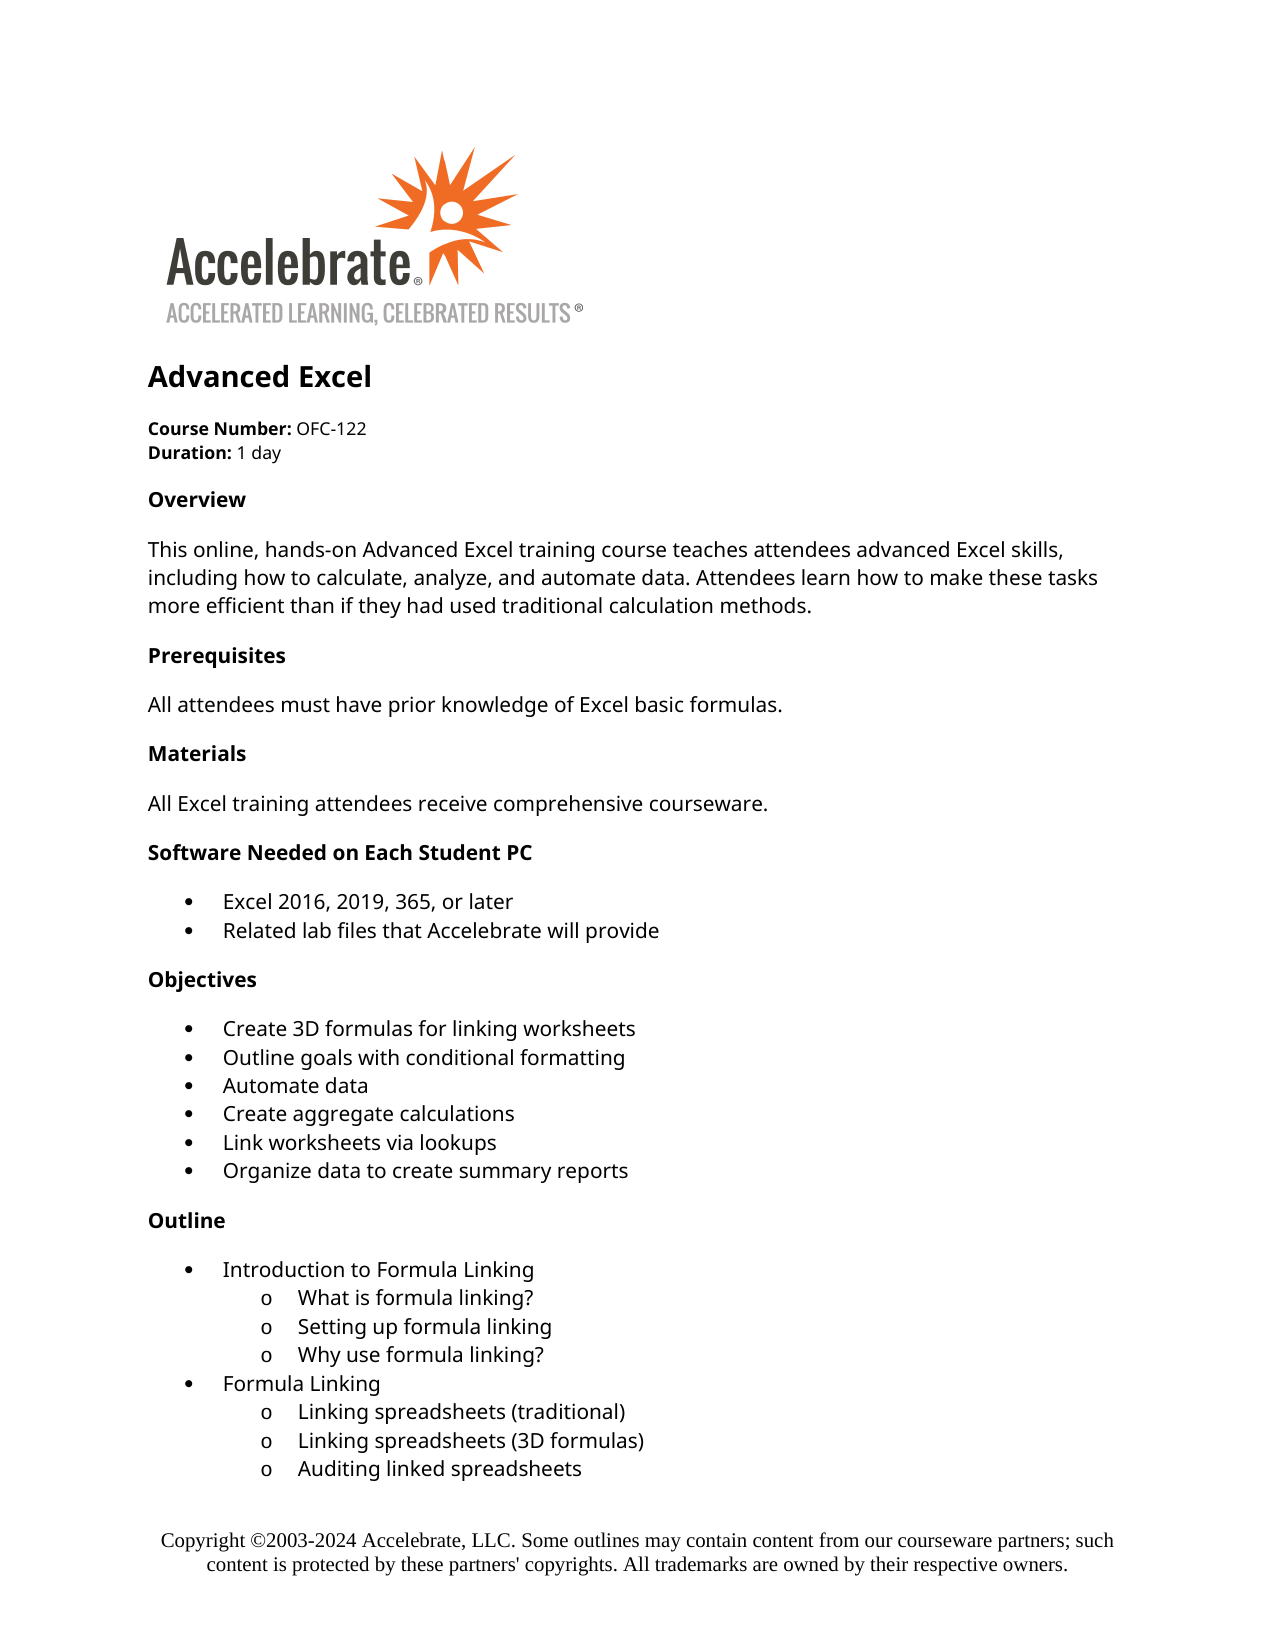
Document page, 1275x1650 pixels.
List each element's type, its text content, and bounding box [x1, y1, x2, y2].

list Excel 2016, 2019, 365, or later [185, 887, 1127, 916]
text Prerequisites [148, 641, 1127, 669]
list Outline goals with conditional formatting [185, 1043, 1127, 1071]
list Automate data [185, 1071, 1127, 1099]
text All attendees must have prior knowledge of Excel basic formulas. [148, 690, 1127, 719]
picture [166, 147, 583, 327]
list Organize data to create summary reports [185, 1156, 1127, 1185]
list Introduction to Formula Linking [185, 1255, 1127, 1283]
list What is formula linking? [260, 1283, 1127, 1312]
text Overview [148, 486, 1127, 514]
list Why use formula linking? [260, 1341, 1127, 1369]
text This online, hands-on Advanced Excel training course teaches attendees advanced Excel skills, including how to calculate, analyze, and automate data. Attendees learn how to make these tasks more efficient than if they had used traditional calculation methods. [148, 535, 1127, 620]
list Setting up formula linking [260, 1312, 1127, 1341]
text All Excel training attendees receive comprehensive courseware. [148, 789, 1127, 817]
list Link worksheets via lookups [185, 1128, 1127, 1156]
list Linking spreadsheets (traditional) [260, 1397, 1127, 1426]
text Materials [148, 739, 1127, 768]
text Course Number: OFC-122 Duration: 1 day [148, 416, 1127, 465]
list Create 3D formulas for linking worksheets [185, 1014, 1127, 1043]
list Formula Linking [185, 1369, 1127, 1397]
list Linking spreadsheets (3D formulas) [260, 1426, 1127, 1454]
list Auditing linked spreadsheets [260, 1454, 1127, 1483]
text Advanced Excel [148, 356, 1127, 396]
text Software Needed on Each Student PC [148, 838, 1127, 866]
list Create aggregate calculations [185, 1099, 1127, 1128]
text Objectives [148, 965, 1127, 993]
text Outline [148, 1206, 1127, 1234]
list Related lab files that Accelebrate will provide [185, 916, 1127, 944]
